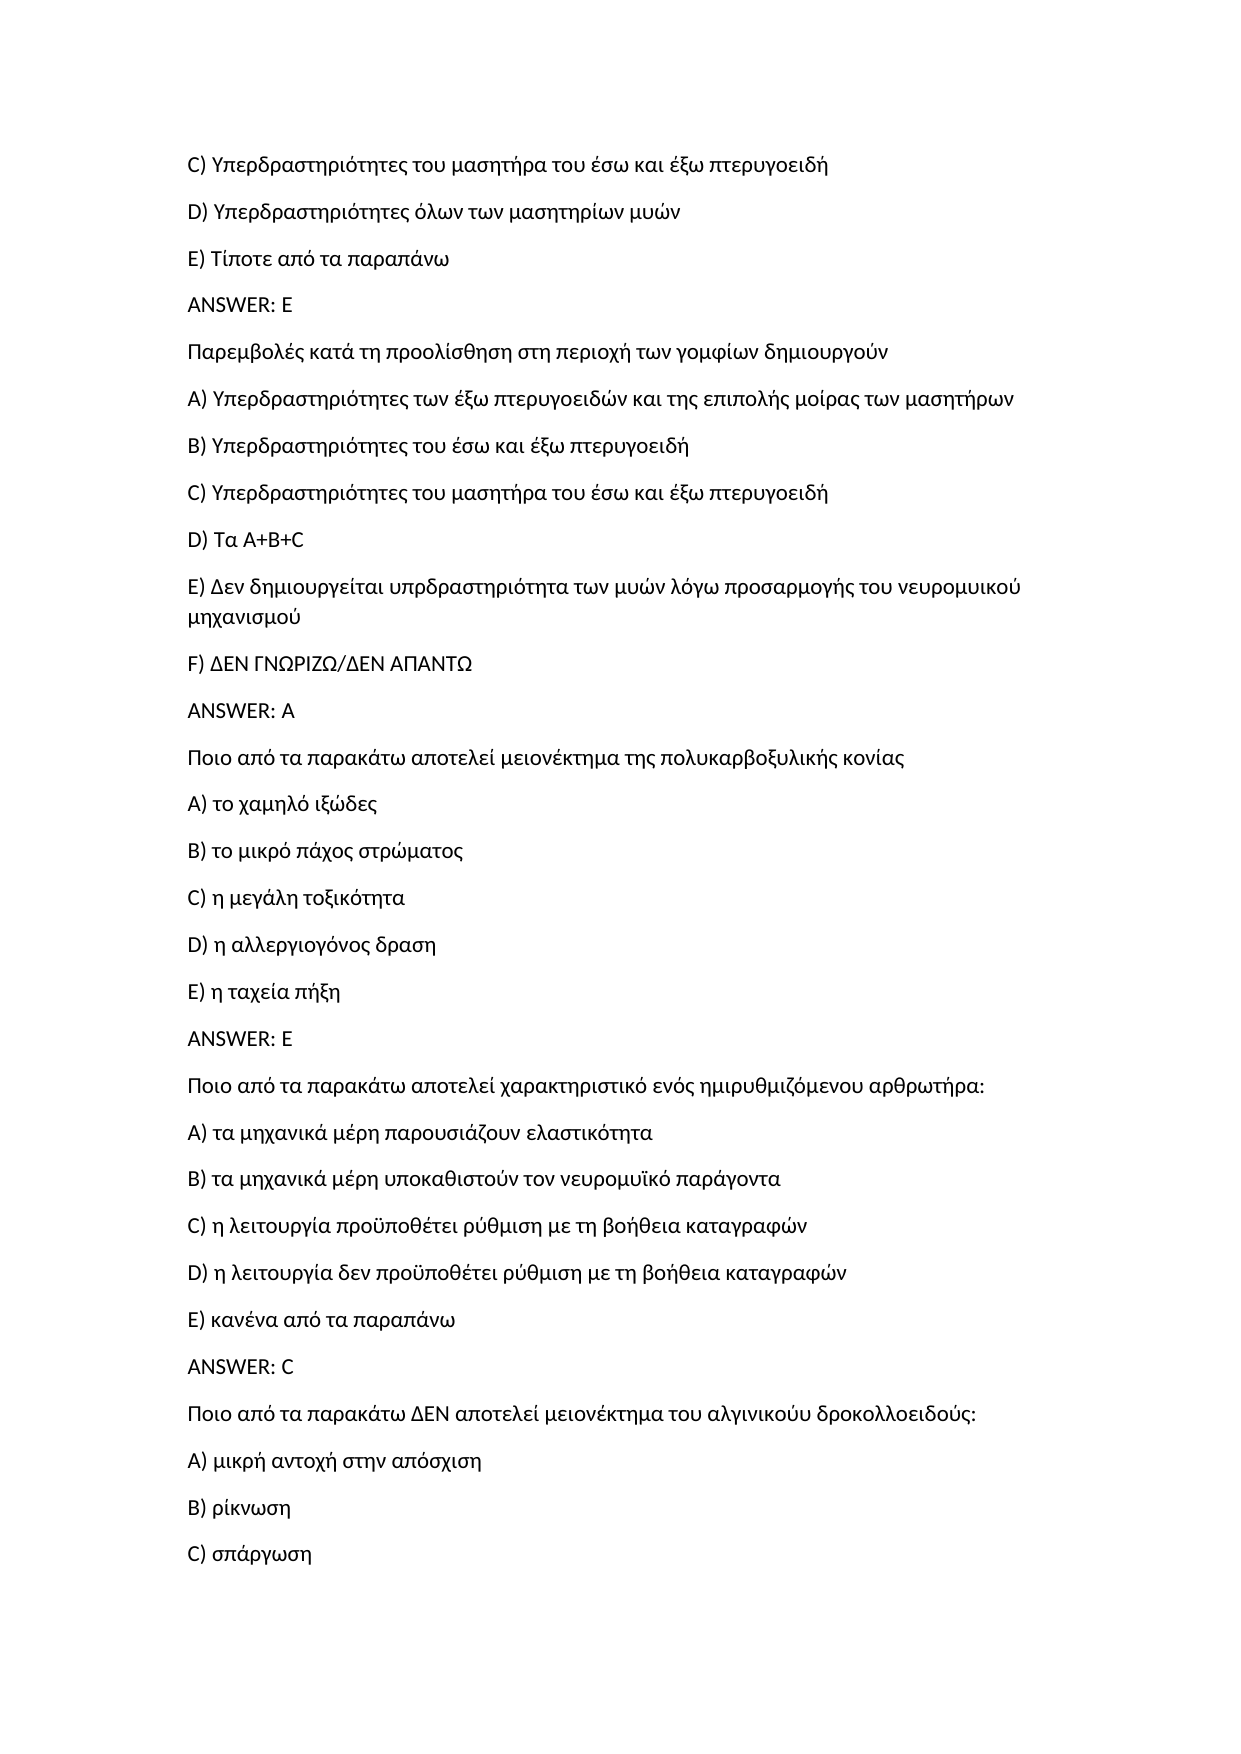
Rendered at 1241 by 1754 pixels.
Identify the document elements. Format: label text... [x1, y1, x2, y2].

text Ποιο από τα παρακάτω ΔΕΝ αποτελεί μειονέκτημα του αλγινικούυ δροκολλοειδούς: [187, 1399, 1053, 1427]
text B) το μικρό πάχος στρώματος [187, 836, 1053, 864]
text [187, 337, 1053, 366]
text B) τα μηχανικά μέρη υποκαθιστούν τον νευρομυϊκό παράγοντα [187, 1164, 1053, 1193]
text D) Υπερδραστηριότητες όλων των μασητηρίων μυών [187, 197, 1053, 225]
text A) μικρή αντοχή στην απόσχιση [187, 1446, 1053, 1474]
text B) ρίκνωση [187, 1493, 1053, 1521]
text E) η ταχεία πήξη [187, 977, 1053, 1005]
text C) σπάργωση [187, 1539, 1053, 1568]
text D) η αλλεργιογόνος δραση [187, 930, 1053, 958]
text C) Υπερδραστηριότητες του μασητήρα του έσω και έξω πτερυγοειδή [187, 478, 1053, 506]
text ANSWER: A [187, 696, 1053, 724]
text C) η μεγάλη τοξικότητα [187, 883, 1053, 911]
text D) η λειτουργία δεν προϋποθέτει ρύθμιση με τη βοήθεια καταγραφών [187, 1258, 1053, 1286]
text ANSWER: C [187, 1352, 1053, 1380]
text C) η λειτουργία προϋποθέτει ρύθμιση με τη βοήθεια καταγραφών [187, 1211, 1053, 1239]
text ANSWER: E [187, 291, 1053, 319]
text D) Τα A+B+C [187, 525, 1053, 553]
text Ποιο από τα παρακάτω αποτελεί χαρακτηριστικό ενός ημιρυθμιζόμενου αρθρωτήρα: [187, 1071, 1053, 1099]
text F) ΔΕΝ ΓΝΩΡΙΖΩ/ΔΕΝ ΑΠΑΝΤΩ [187, 649, 1053, 677]
text E) κανένα από τα παραπάνω [187, 1305, 1053, 1333]
text E) Τίποτε από τα παραπάνω [187, 244, 1053, 272]
text A) Υπερδραστηριότητες των έξω πτερυγοειδών και της επιπολής μοίρας των μασητήρων [187, 384, 1053, 412]
text Ποιο από τα παρακάτω αποτελεί μειονέκτημα της πολυκαρβοξυλικής κονίας [187, 743, 1053, 771]
text E) Δεν δημιουργείται υπρδραστηριότητα των μυών λόγω προσαρμογής του νευρομυικού μηχανισμού [187, 572, 1053, 630]
text C) Υπερδραστηριότητες του μασητήρα του έσω και έξω πτερυγοειδή [187, 150, 1053, 178]
text B) Υπερδραστηριότητες του έσω και έξω πτερυγοειδή [187, 431, 1053, 459]
text ANSWER: E [187, 1024, 1053, 1052]
text A) τα μηχανικά μέρη παρουσιάζουν ελαστικότητα [187, 1118, 1053, 1146]
text A) το χαμηλό ιξώδες [187, 789, 1053, 818]
